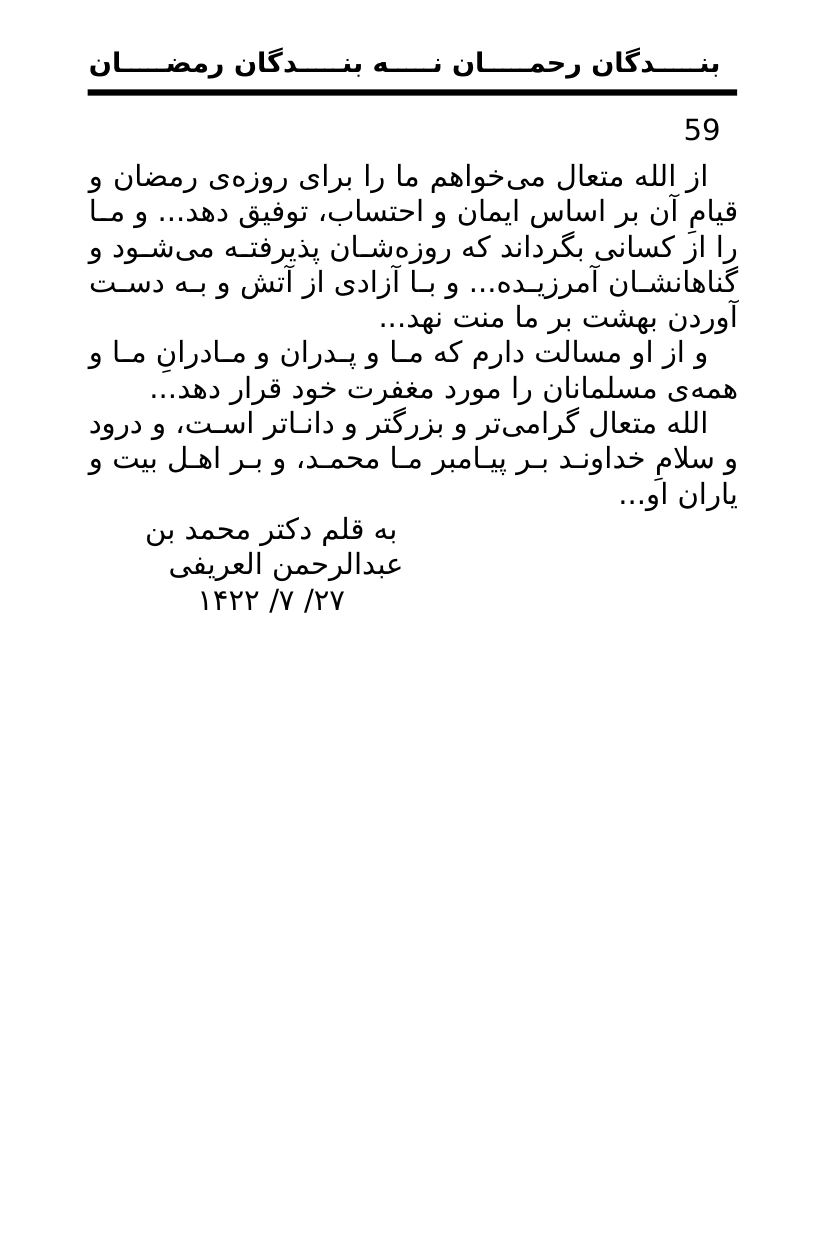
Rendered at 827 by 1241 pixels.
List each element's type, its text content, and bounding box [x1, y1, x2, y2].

text الله متعال گرامی‌تر و بزرگتر و داناتر است، و درود و سلامِ خداوند بر پیامبر ما محمد، و بر اهل بیت و یاران او... [89, 406, 738, 511]
text به قلم دکتر محمد بن عبدالرحمن العریفی [89, 512, 483, 582]
text و از او مسالت دارم که ما و پدران و مادرانِ ما و همه‌ی مسلمانان را مورد مغفرت خود قرار دهد... [89, 336, 738, 405]
text از الله متعال می‌خواهم ما را برای روزه‌ی رمضان و قیامِ آن بر اساس ایمان و احتساب، توفیق دهد... و ما را از کسانی بگرداند که روزه‌شان پذیرفته می‌شود و گناهانشان آمرزیده... و با آزادی از آتش و به دست آوردن بهشت بر ما منت نهد... [89, 159, 738, 334]
text ۲۷/ ۷/ ۱۴۲۲ [89, 583, 483, 617]
